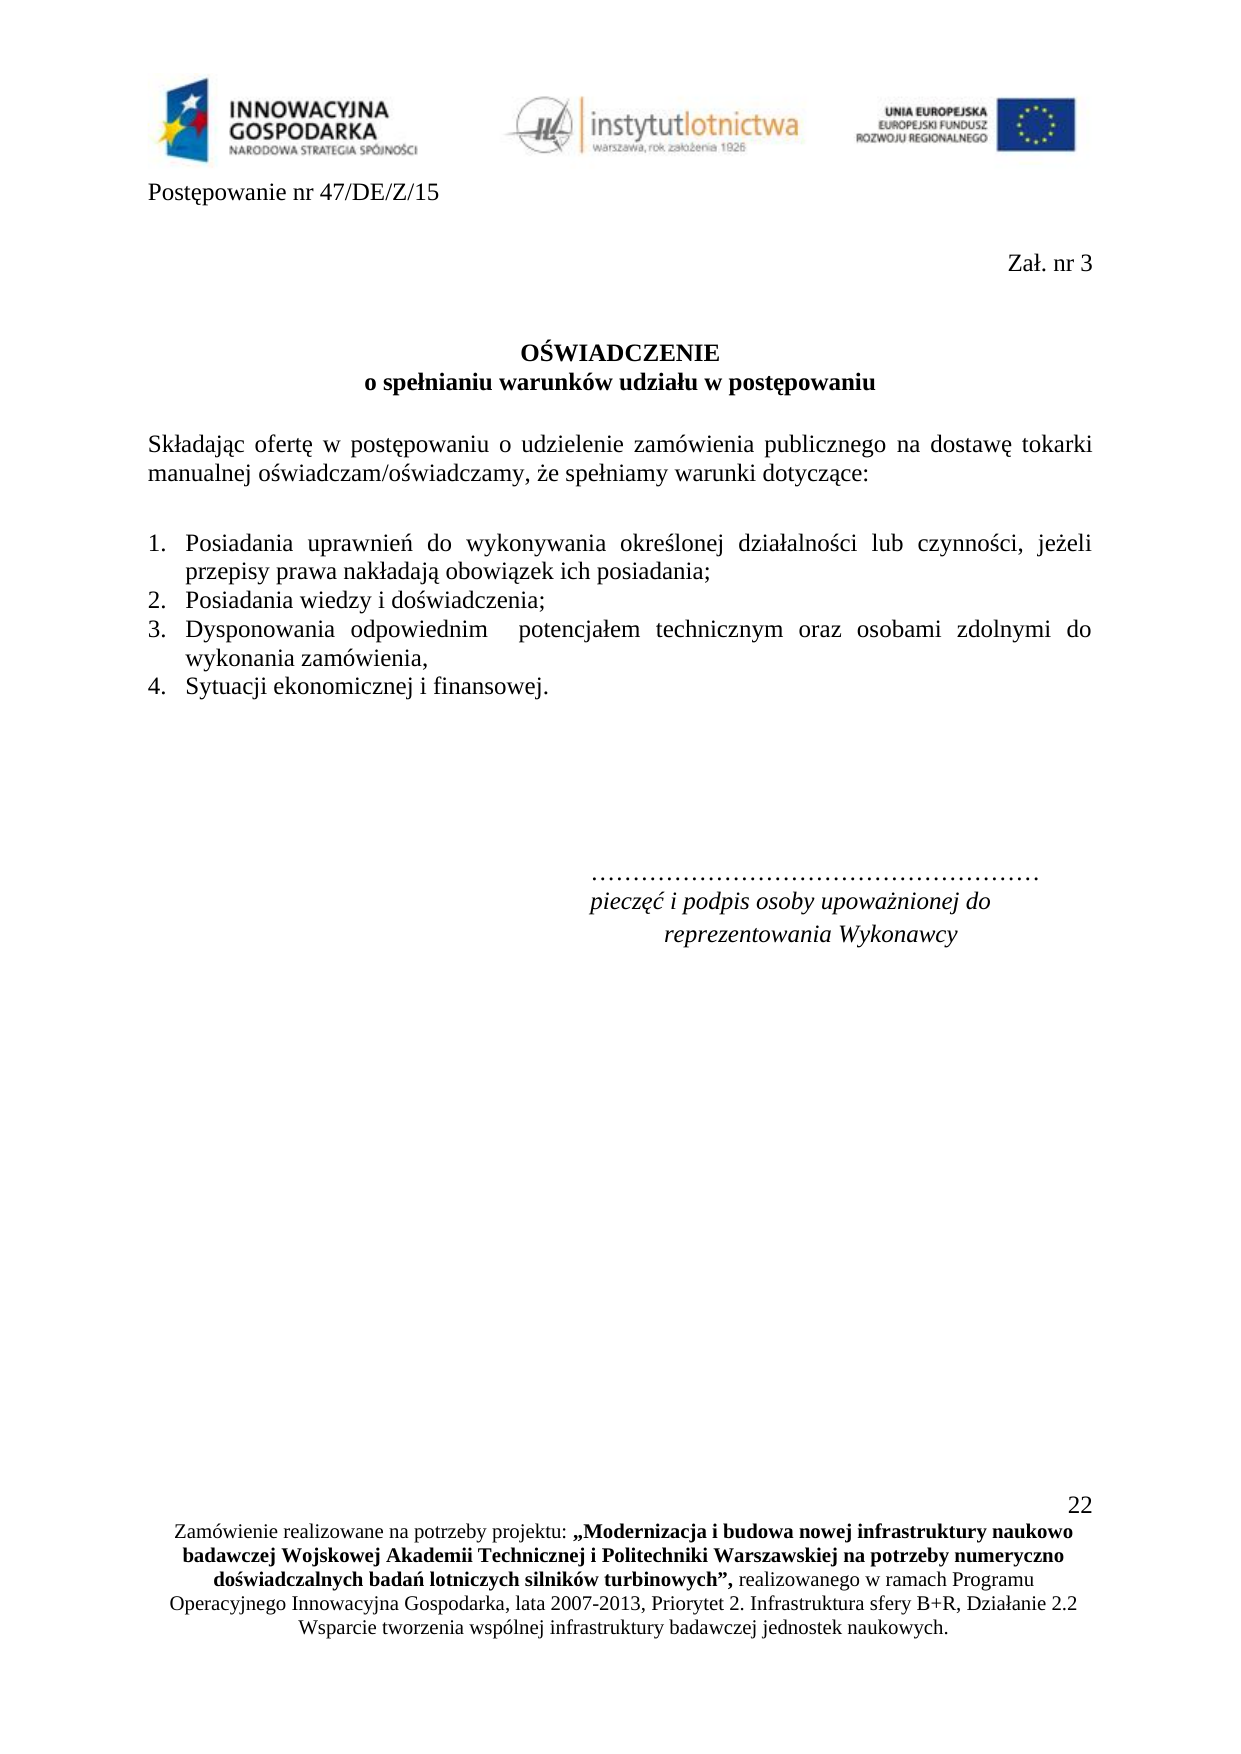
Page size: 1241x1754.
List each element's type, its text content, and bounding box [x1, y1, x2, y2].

text OŚWIADCZENIE [148, 338, 1093, 367]
list Dysponowania odpowiednim potencjałem technicznym oraz osobami zdolnymi do wykonania zamówienia, [148, 614, 1093, 671]
list Sytuacji ekonomicznej i finansowej. [148, 671, 1093, 700]
list Posiadania wiedzy i doświadczenia; [148, 585, 1093, 614]
text Składając ofertę w postępowaniu o udzielenie zamówienia publicznego na dostawę tokarki manualnej oświadczam/oświadczamy, że spełniamy warunki dotyczące: [148, 429, 1093, 486]
picture [147, 73, 1094, 177]
text pieczęć i podpis osoby upoważnionej do reprezentowania Wykonawcy [148, 886, 1093, 948]
text o spełnianiu warunków udziału w postępowaniu [148, 367, 1093, 396]
text Zał. nr 3 [148, 248, 1093, 277]
text ……………………………………………… [590, 857, 1093, 886]
list Posiadania uprawnień do wykonywania określonej działalności lub czynności, jeżeli przepisy prawa nakładają obowiązek ich posiadania; [148, 528, 1093, 585]
